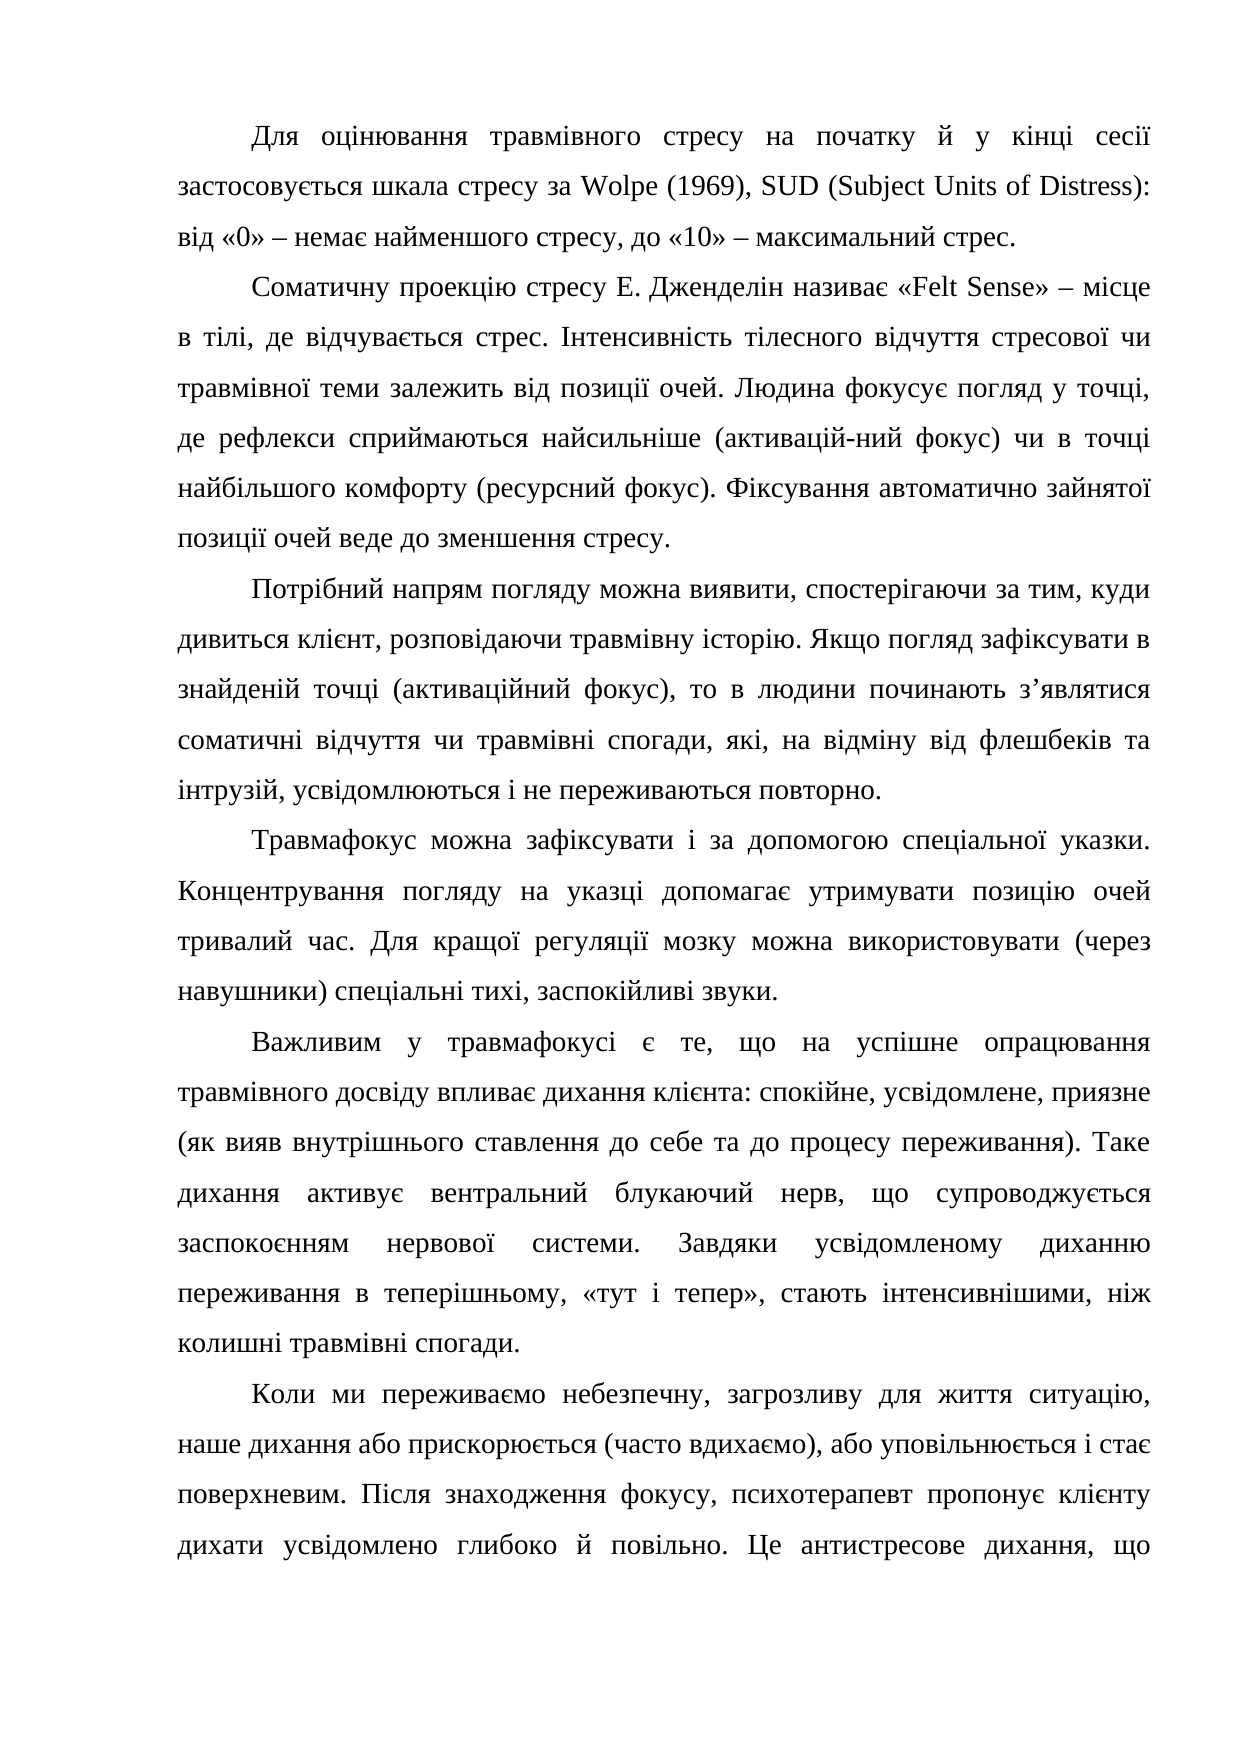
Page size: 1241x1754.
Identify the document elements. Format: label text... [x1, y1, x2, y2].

text Соматичну проекцію стресу Е. Дженделін називає «Felt Sense» – місце в тілі, де відчувається стрес. Інтенсивність тілесного відчуття стресової чи травмівної теми залежить від позиції очей. Людина фокусує погляд у точці, де рефлекси сприймаються найсильніше (активацій-ний фокус) чи в точці найбільшого комфорту (ресурсний фокус). Фіксування автоматично зайнятої позиції очей веде до зменшення стресу. [177, 269, 1152, 554]
text Потрібний напрям погляду можна виявити, спостерігаючи за тим, куди дивиться клієнт, розповідаючи травмівну історію. Якщо погляд зафіксувати в знайденій точці (активаційний фокус), то в людини починають з’являтися соматичні відчуття чи травмівні спогади, які, на відміну від флешбеків та інтрузій, усвідомлюються і не переживаються повторно. [177, 571, 1152, 806]
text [177, 1376, 1152, 1560]
text Травмафокус можна зафіксувати і за допомогою спеціальної указки. Концентрування погляду на указці допомагає утримувати позицію очей тривалий час. Для кращої регуляції мозку можна використовувати (через навушники) спеціальні тихі, заспокійливі звуки. [177, 822, 1152, 1007]
text Для оцінювання травмівного стресу на початку й у кінці сесії застосовується шкала стресу за Wolpe (1969), SUD (Subject Units of Distress): від «0» – немає найменшого стресу, до «10» – максимальний стрес. [177, 118, 1152, 252]
text Важливим у травмафокусі є те, що на успішне опрацювання травмівного досвіду впливає дихання клієнта: спокійне, усвідомлене, приязне (як вияв внутрішнього ставлення до себе та до процесу переживання). Таке дихання активує вентральний блукаючий нерв, що супроводжується заспокоєнням нервової системи. Завдяки усвідомленому диханню переживання в теперішньому, «тут і тепер», стають інтенсивнішими, ніж колишні травмівні спогади. [177, 1024, 1152, 1359]
